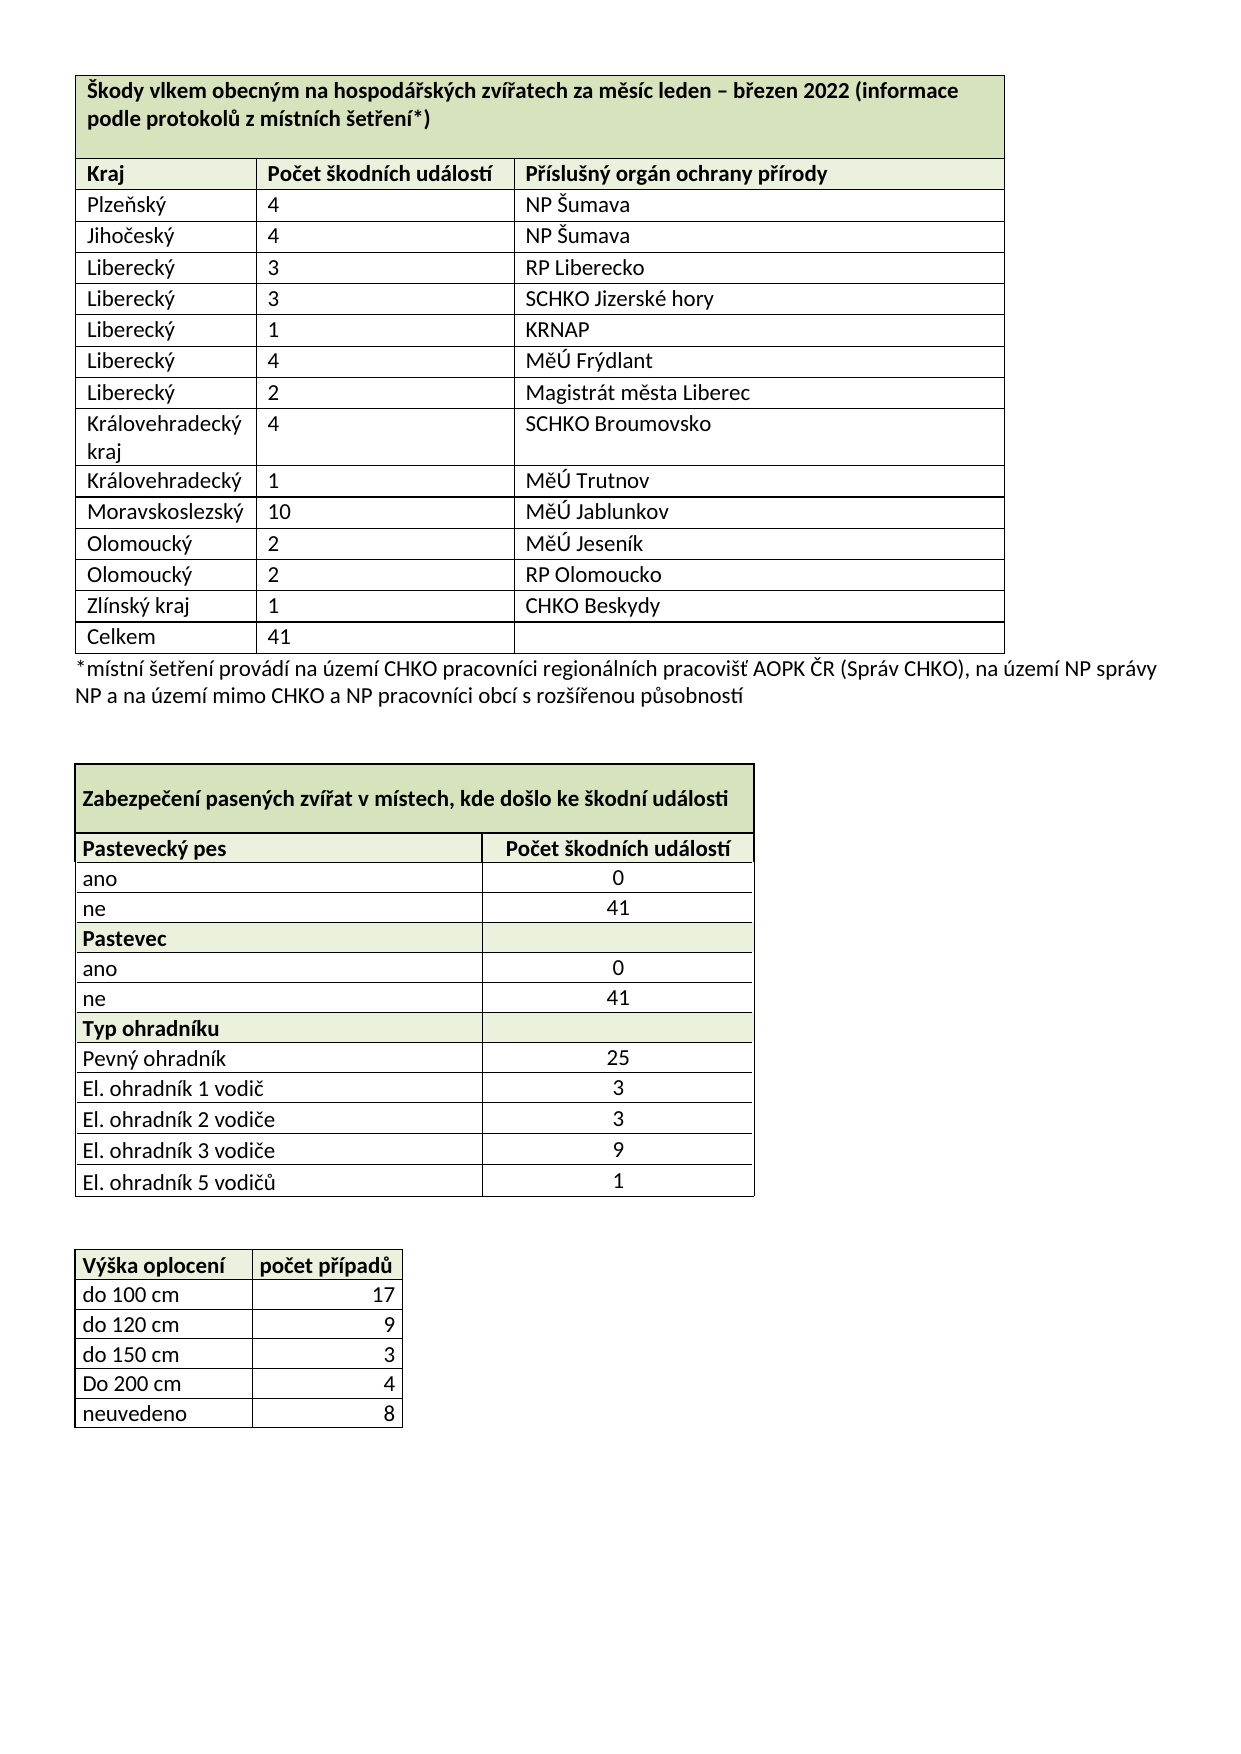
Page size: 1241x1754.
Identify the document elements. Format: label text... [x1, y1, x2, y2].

table_cell 0 [483, 862, 754, 892]
table_cell Liberecký [76, 315, 256, 346]
table_cell Královehradecký kraj [76, 409, 256, 465]
table_cell 41 [483, 982, 754, 1012]
table_cell SCHKO Broumovsko [515, 409, 1004, 465]
table_cell 0 [483, 952, 754, 982]
table_cell 1 [483, 1164, 754, 1196]
table_cell MěÚ Trutnov [515, 466, 1004, 496]
table_cell 8 [253, 1399, 402, 1427]
table_cell 2 [257, 529, 514, 559]
text *místní šetření provádí na území CHKO pracovníci regionálních pracovišť AOPK ČR (Správ CHKO), na území NP správy NP a na území mimo CHKO a NP pracovníci obcí s rozšířenou působností [75, 654, 1165, 710]
table_cell Typ ohradníku [76, 1013, 482, 1042]
table_cell 3 [483, 1072, 754, 1102]
table_cell 4 [257, 222, 514, 252]
table_cell KRNAP [515, 315, 1004, 346]
table_cell Olomoucký [76, 560, 256, 590]
table_cell NP Šumava [515, 222, 1004, 252]
table_cell Do 200 cm [76, 1369, 252, 1398]
table_cell Moravskoslezský [76, 498, 256, 528]
table_cell El. ohradník 5 vodičů [76, 1165, 482, 1196]
table_cell El. ohradník 1 vodič [76, 1073, 482, 1102]
table_cell 25 [483, 1042, 754, 1072]
table_cell 4 [257, 347, 514, 377]
table_cell 2 [257, 560, 514, 590]
table_cell [515, 623, 1004, 653]
table_cell MěÚ Frýdlant [515, 347, 1004, 377]
table_cell El. ohradník 2 vodiče [76, 1103, 482, 1133]
table_cell Magistrát města Liberec [515, 378, 1004, 408]
table_cell Počet škodních událostí [257, 159, 514, 189]
table_cell 4 [253, 1369, 402, 1398]
table_cell Liberecký [76, 378, 256, 408]
table_cell [483, 922, 754, 952]
table_cell 1 [257, 466, 514, 496]
table_cell ne [76, 893, 482, 922]
table_cell Pastevec [76, 923, 482, 952]
table_cell 17 [253, 1280, 402, 1308]
table_cell Liberecký [76, 284, 256, 314]
table_cell 4 [257, 409, 514, 465]
table_header Zabezpečení pasených zvířat v místech, kde došlo ke škodní události [76, 765, 753, 832]
table_header Škody vlkem obecným na hospodářských zvířatech za měsíc leden – březen 2022 (informace podle protokolů z místních šetření*) [76, 76, 1004, 158]
table_cell Celkem [76, 623, 256, 653]
table_cell Plzeňský [76, 190, 256, 221]
table_cell 3 [253, 1339, 402, 1368]
table_cell Kraj [76, 159, 256, 189]
table_cell do 120 cm [76, 1310, 252, 1338]
table_cell Pastevecký pes [76, 834, 481, 862]
table_cell do 100 cm [76, 1280, 252, 1308]
table_cell RP Olomoucko [515, 560, 1004, 590]
table_cell Liberecký [76, 347, 256, 377]
table_cell Příslušný orgán ochrany přírody [515, 159, 1004, 189]
table_cell ano [76, 863, 482, 892]
table_cell ano [76, 953, 482, 982]
table_cell CHKO Beskydy [515, 591, 1004, 621]
table_cell MěÚ Jeseník [515, 529, 1004, 559]
table_cell 9 [253, 1310, 402, 1338]
table_cell MěÚ Jablunkov [515, 498, 1004, 528]
table_cell Olomoucký [76, 529, 256, 559]
table_cell El. ohradník 3 vodiče [76, 1134, 482, 1164]
table_cell 2 [257, 378, 514, 408]
table_cell 4 [257, 190, 514, 221]
table_cell 9 [483, 1133, 754, 1164]
table_cell 3 [257, 253, 514, 283]
table_cell 41 [257, 623, 514, 653]
table_cell Liberecký [76, 253, 256, 283]
table_cell Královehradecký [76, 466, 256, 496]
table_cell 10 [257, 498, 514, 528]
table_cell do 150 cm [76, 1339, 252, 1368]
table_cell RP Liberecko [515, 253, 1004, 283]
table_cell ne [76, 983, 482, 1012]
table_cell 3 [257, 284, 514, 314]
table_cell Zlínský kraj [76, 591, 256, 621]
table_cell 1 [257, 591, 514, 621]
table_cell SCHKO Jizerské hory [515, 284, 1004, 314]
table_cell 1 [257, 315, 514, 346]
table_cell NP Šumava [515, 190, 1004, 221]
table_header počet případů [253, 1250, 402, 1279]
table_cell Počet škodních událostí [483, 834, 753, 862]
table_cell Jihočeský [76, 222, 256, 252]
table_cell Pevný ohradník [76, 1043, 482, 1072]
table_cell neuvedeno [76, 1399, 252, 1427]
table_cell 3 [483, 1102, 754, 1133]
table_cell [483, 1012, 754, 1042]
table_cell 41 [483, 892, 754, 922]
table_header Výška oplocení [76, 1250, 252, 1279]
